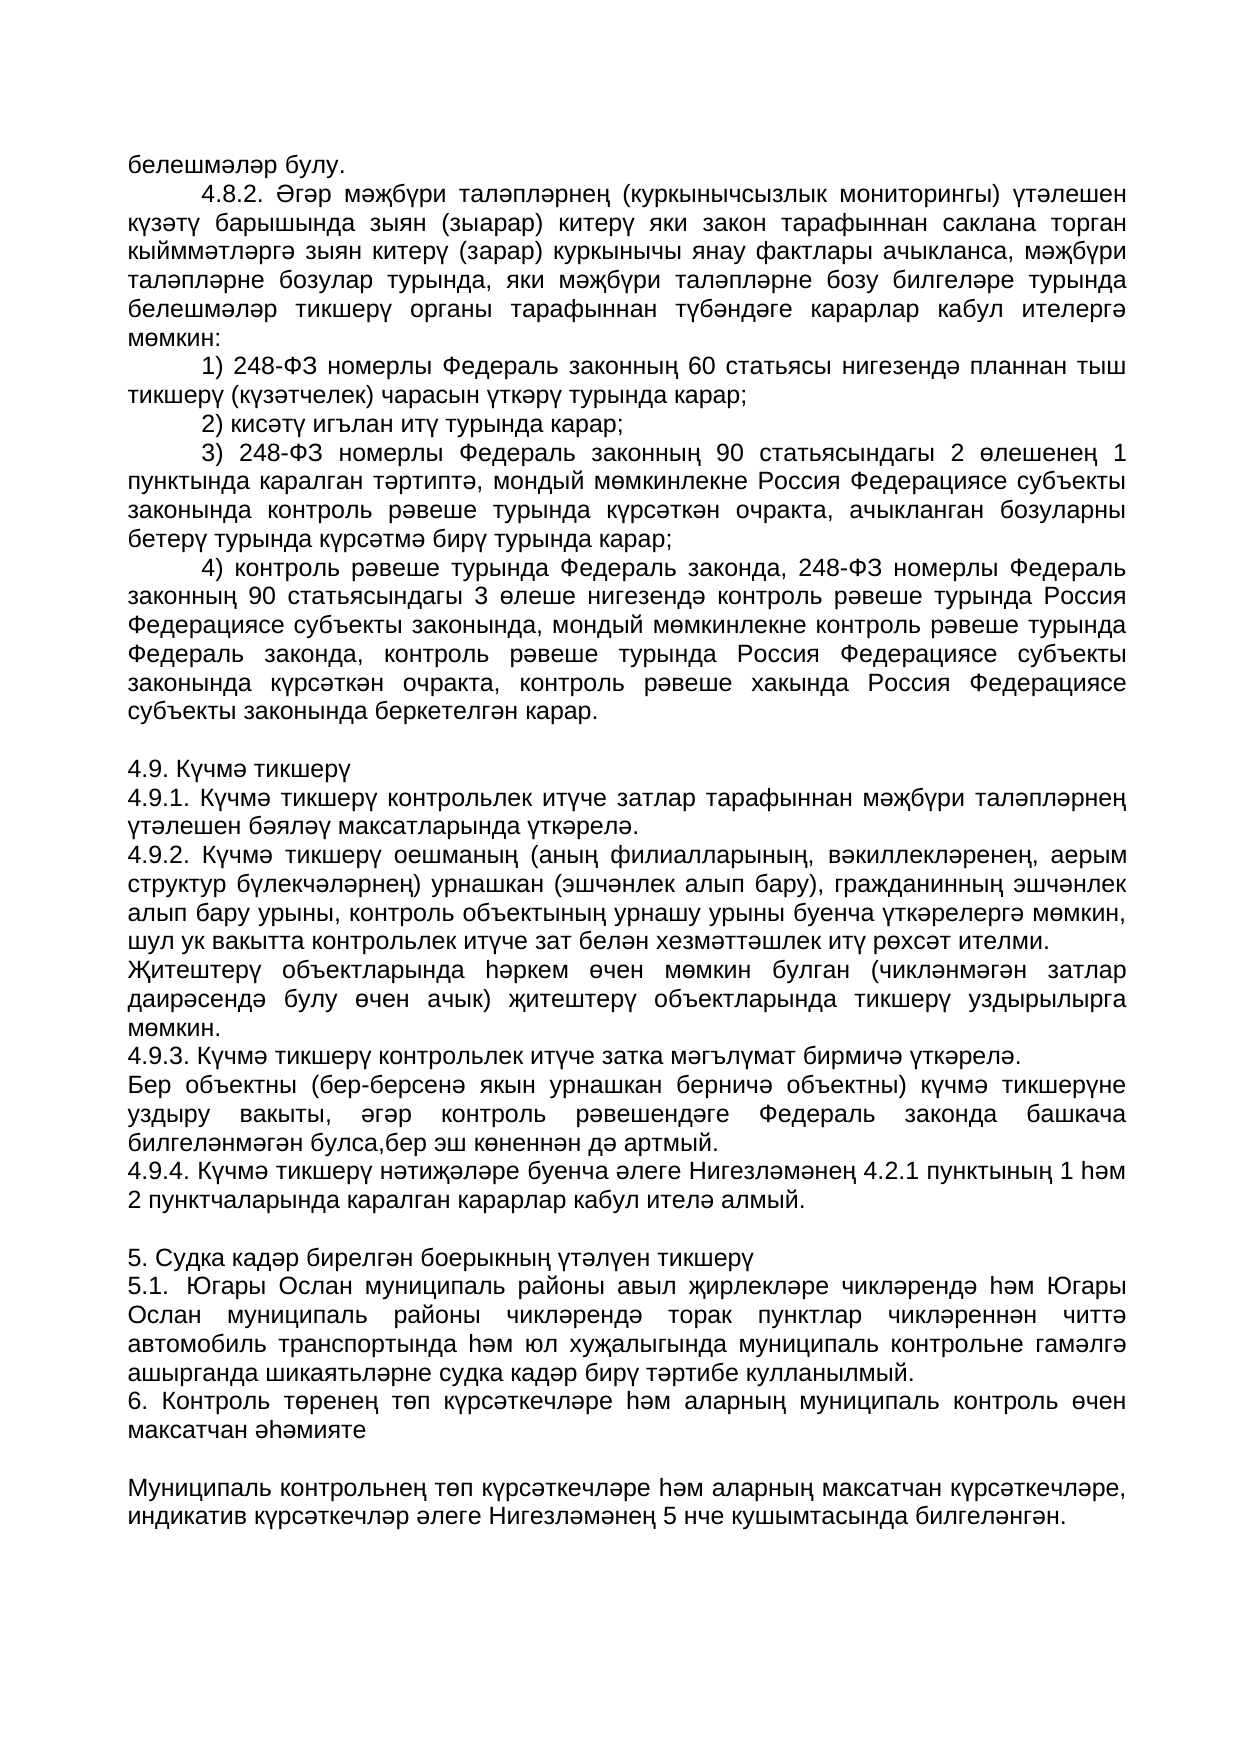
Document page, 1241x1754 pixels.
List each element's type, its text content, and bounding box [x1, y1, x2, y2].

text 5. Судка кадәр бирелгән боерыкның үтәлүен тикшерү [127, 1242, 1128, 1271]
text 1) 248-ФЗ номерлы Федераль законның 60 статьясы нигезендә планнан тыш тикшерү (күзәтчелек) чарасын үткәрү турында карар; [127, 351, 1128, 409]
text Җитештерү объектларында һәркем өчен мөмкин булган (чикләнмәгән затлар даирәсендә булу өчен ачык) җитештерү объектларында тикшерү уздырылырга мөмкин. [127, 955, 1128, 1041]
text Муниципаль контрольнең төп күрсәткечләре һәм аларның максатчан күрсәткечләре, индикатив күрсәткечләр әлеге Нигезләмәнең 5 нче кушымтасында билгеләнгән. [127, 1472, 1128, 1530]
text 5.1. Югары Ослан муниципаль районы авыл җирлекләре чикләрендә һәм Югары Ослан муниципаль районы чикләрендә торак пунктлар чикләреннән читтә автомобиль транспортында һәм юл хуҗалыгында муниципаль контрольне гамәлгә ашырганда шикаятьләрне судка кадәр бирү тәртибе кулланылмый. [127, 1271, 1128, 1386]
text Бер объектны (бер-берсенә якын урнашкан берничә объектны) күчмә тикшерүне уздыру вакыты, әгәр контроль рәвешендәге Федераль законда башкача билгеләнмәгән булса,бер эш көненнән дә артмый. [127, 1070, 1128, 1156]
text 3) 248-ФЗ номерлы Федераль законның 90 статьясындагы 2 өлешенең 1 пунктында каралган тәртиптә, мондый мөмкинлекне Россия Федерациясе субъекты законында контроль рәвеше турында күрсәткән очракта, ачыкланган бозуларны бетерү турында күрсәтмә бирү турында карар; [127, 437, 1128, 552]
text 4.9.3. Күчмә тикшерү контрольлек итүче затка мәгълүмат бирмичә үткәрелә. [127, 1041, 1128, 1070]
text 6. Контроль төренең төп күрсәткечләре һәм аларның муниципаль контроль өчен максатчан әһәмияте [127, 1386, 1128, 1444]
text 4.9.2. Күчмә тикшерү оешманың (аның филиалларының, вәкиллекләренең, аерым структур бүлекчәләрнең) урнашкан (эшчәнлек алып бару), гражданинның эшчәнлек алып бару урыны, контроль объектының урнашу урыны буенча үткәрелергә мөмкин, шул ук вакытта контрольлек итүче зат белән хезмәттәшлек итү рөхсәт ителми. [127, 840, 1128, 955]
text 4.9.4. Күчмә тикшерү нәтиҗәләре буенча әлеге Нигезләмәнең 4.2.1 пунктының 1 һәм 2 пунктчаларында каралган карарлар кабул ителә алмый. [127, 1156, 1128, 1214]
text 2) кисәтү игълан итү турында карар; [127, 409, 1128, 437]
text 4.8.2. Әгәр мәҗбүри таләпләрнең (куркынычсызлык мониторингы) үтәлешен күзәтү барышында зыян (зыарар) китерү яки закон тарафыннан саклана торган кыйммәтләргә зыян китерү (зарар) куркынычы янау фактлары ачыкланса, мәҗбүри таләпләрне бозулар турында, яки мәҗбүри таләпләрне бозу билгеләре турында белешмәләр тикшерү органы тарафыннан түбәндәге карарлар кабул ителергә мөмкин: [127, 179, 1128, 351]
text 4.9.1. Күчмә тикшерү контрольлек итүче затлар тарафыннан мәҗбүри таләпләрнең үтәлешен бәяләү максатларында үткәрелә. [127, 782, 1128, 840]
text 4.9. Күчмә тикшерү [127, 754, 1128, 782]
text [127, 150, 1128, 179]
text 4) контроль рәвеше турында Федераль законда, 248-ФЗ номерлы Федераль законның 90 статьясындагы 3 өлеше нигезендә контроль рәвеше турында Россия Федерациясе субъекты законында, мондый мөмкинлекне контроль рәвеше турында Федераль законда, контроль рәвеше турында Россия Федерациясе субъекты законында күрсәткән очракта, контроль рәвеше хакында Россия Федерациясе субъекты законында беркетелгән карар. [127, 552, 1128, 725]
